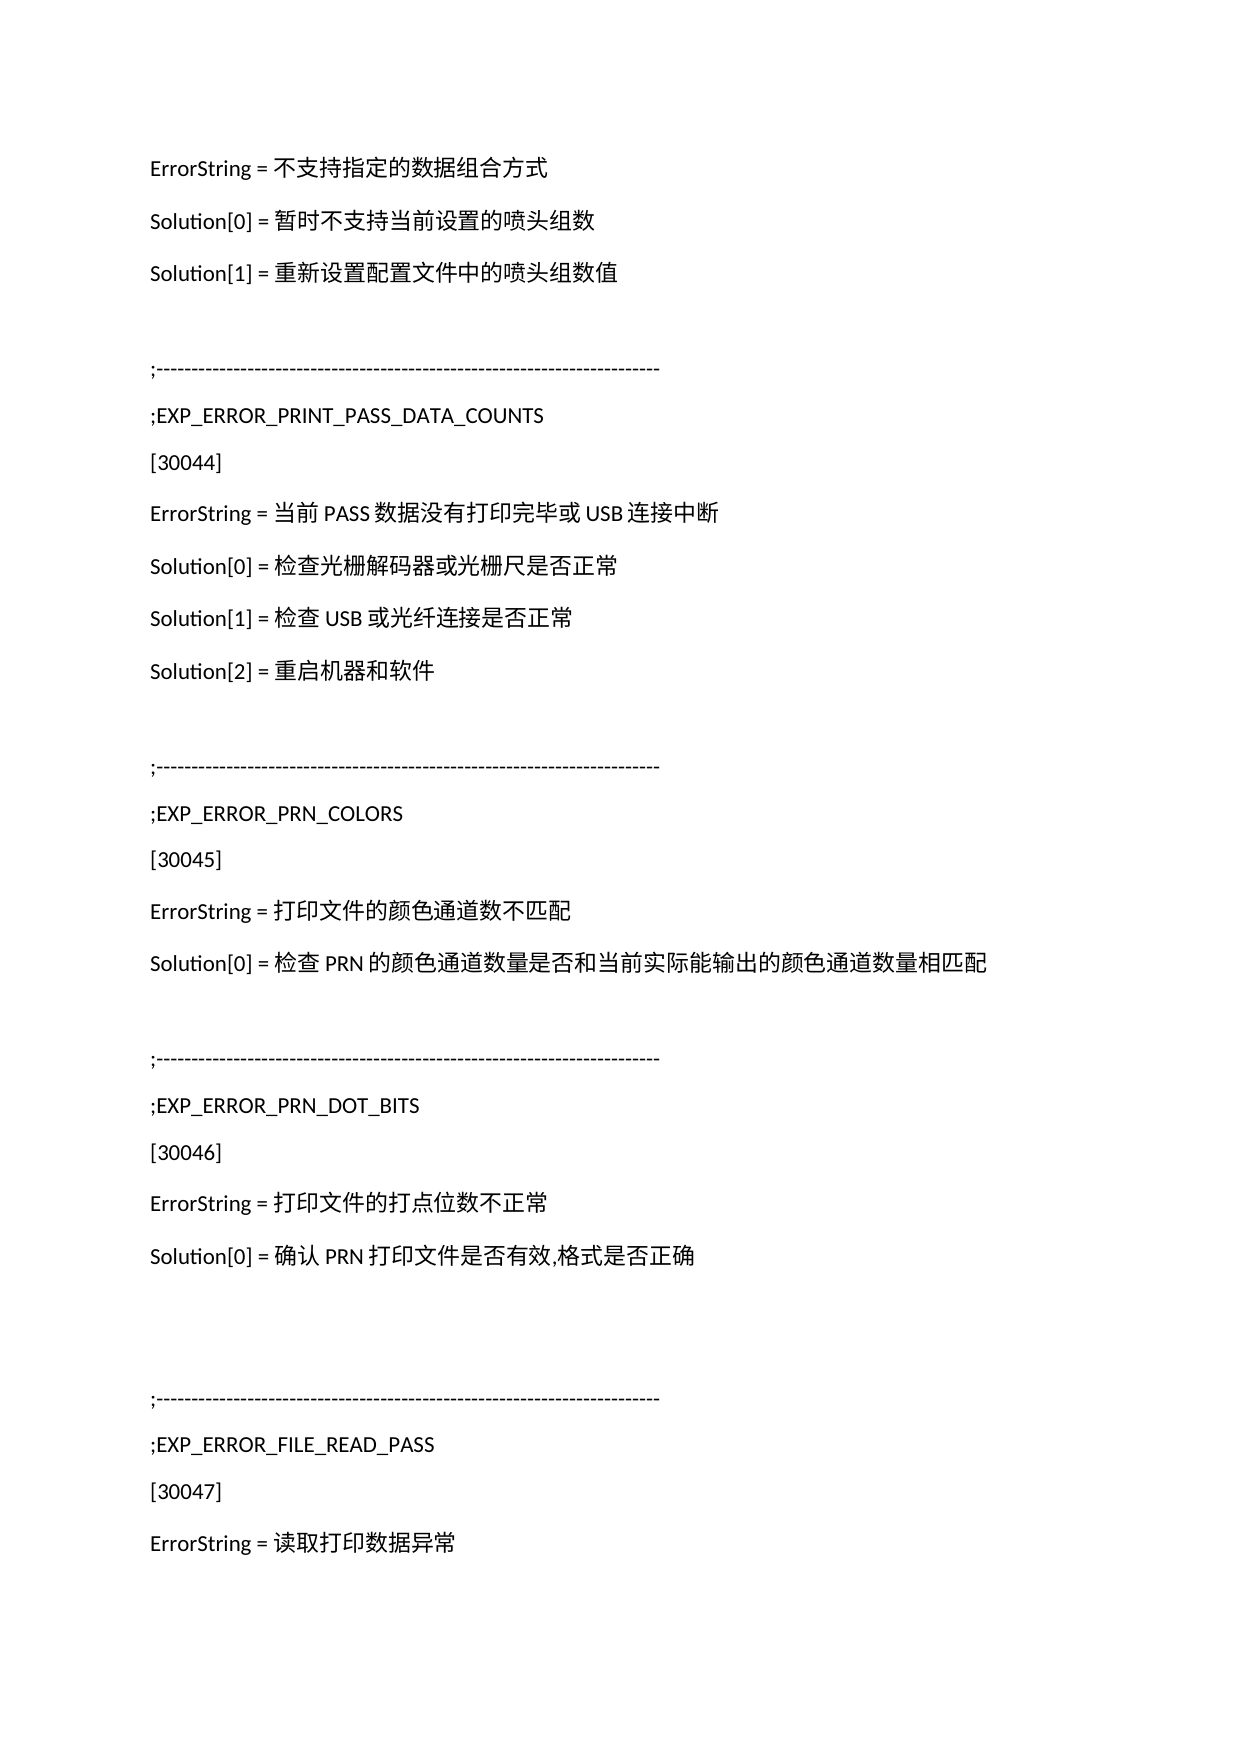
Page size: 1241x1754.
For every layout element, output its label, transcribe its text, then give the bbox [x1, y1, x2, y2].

text ErrorString = 不支持指定的数据组合方式 [150, 150, 1090, 183]
text ErrorString = 当前PASS数据没有打印完毕或USB连接中断 [150, 495, 1090, 528]
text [150, 354, 1090, 382]
text [30044] [150, 448, 1090, 476]
text ;EXP_ERROR_PRINT_PASS_DATA_COUNTS [150, 401, 1090, 429]
text ErrorString = 打印文件的打点位数不正常 [150, 1185, 1090, 1218]
text [30046] [150, 1138, 1090, 1166]
text [30047] [150, 1477, 1090, 1506]
text Solution[1] = 重新设置配置文件中的喷头组数值 [150, 255, 1090, 288]
text ;------------------------------------------------------------------------ [150, 1044, 1090, 1072]
text ErrorString = 打印文件的颜色通道数不匹配 [150, 892, 1090, 926]
text ;EXP_ERROR_PRN_DOT_BITS [150, 1091, 1090, 1119]
text Solution[0] = 检查PRN的颜色通道数量是否和当前实际能输出的颜色通道数量相匹配 [150, 945, 1090, 978]
text ;------------------------------------------------------------------------ [150, 752, 1090, 780]
text Solution[2] = 重启机器和软件 [150, 652, 1090, 686]
text [30045] [150, 846, 1090, 874]
text Solution[1] = 检查USB或光纤连接是否正常 [150, 600, 1090, 633]
text Solution[0] = 检查光栅解码器或光栅尺是否正常 [150, 547, 1090, 581]
text ;EXP_ERROR_PRN_COLORS [150, 799, 1090, 827]
text Solution[0] = 暂时不支持当前设置的喷头组数 [150, 202, 1090, 236]
text ;EXP_ERROR_FILE_READ_PASS [150, 1431, 1090, 1459]
text ErrorString = 读取打印数据异常 [150, 1524, 1090, 1558]
text Solution[0] = 确认PRN打印文件是否有效,格式是否正确 [150, 1237, 1090, 1271]
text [150, 1384, 1090, 1412]
